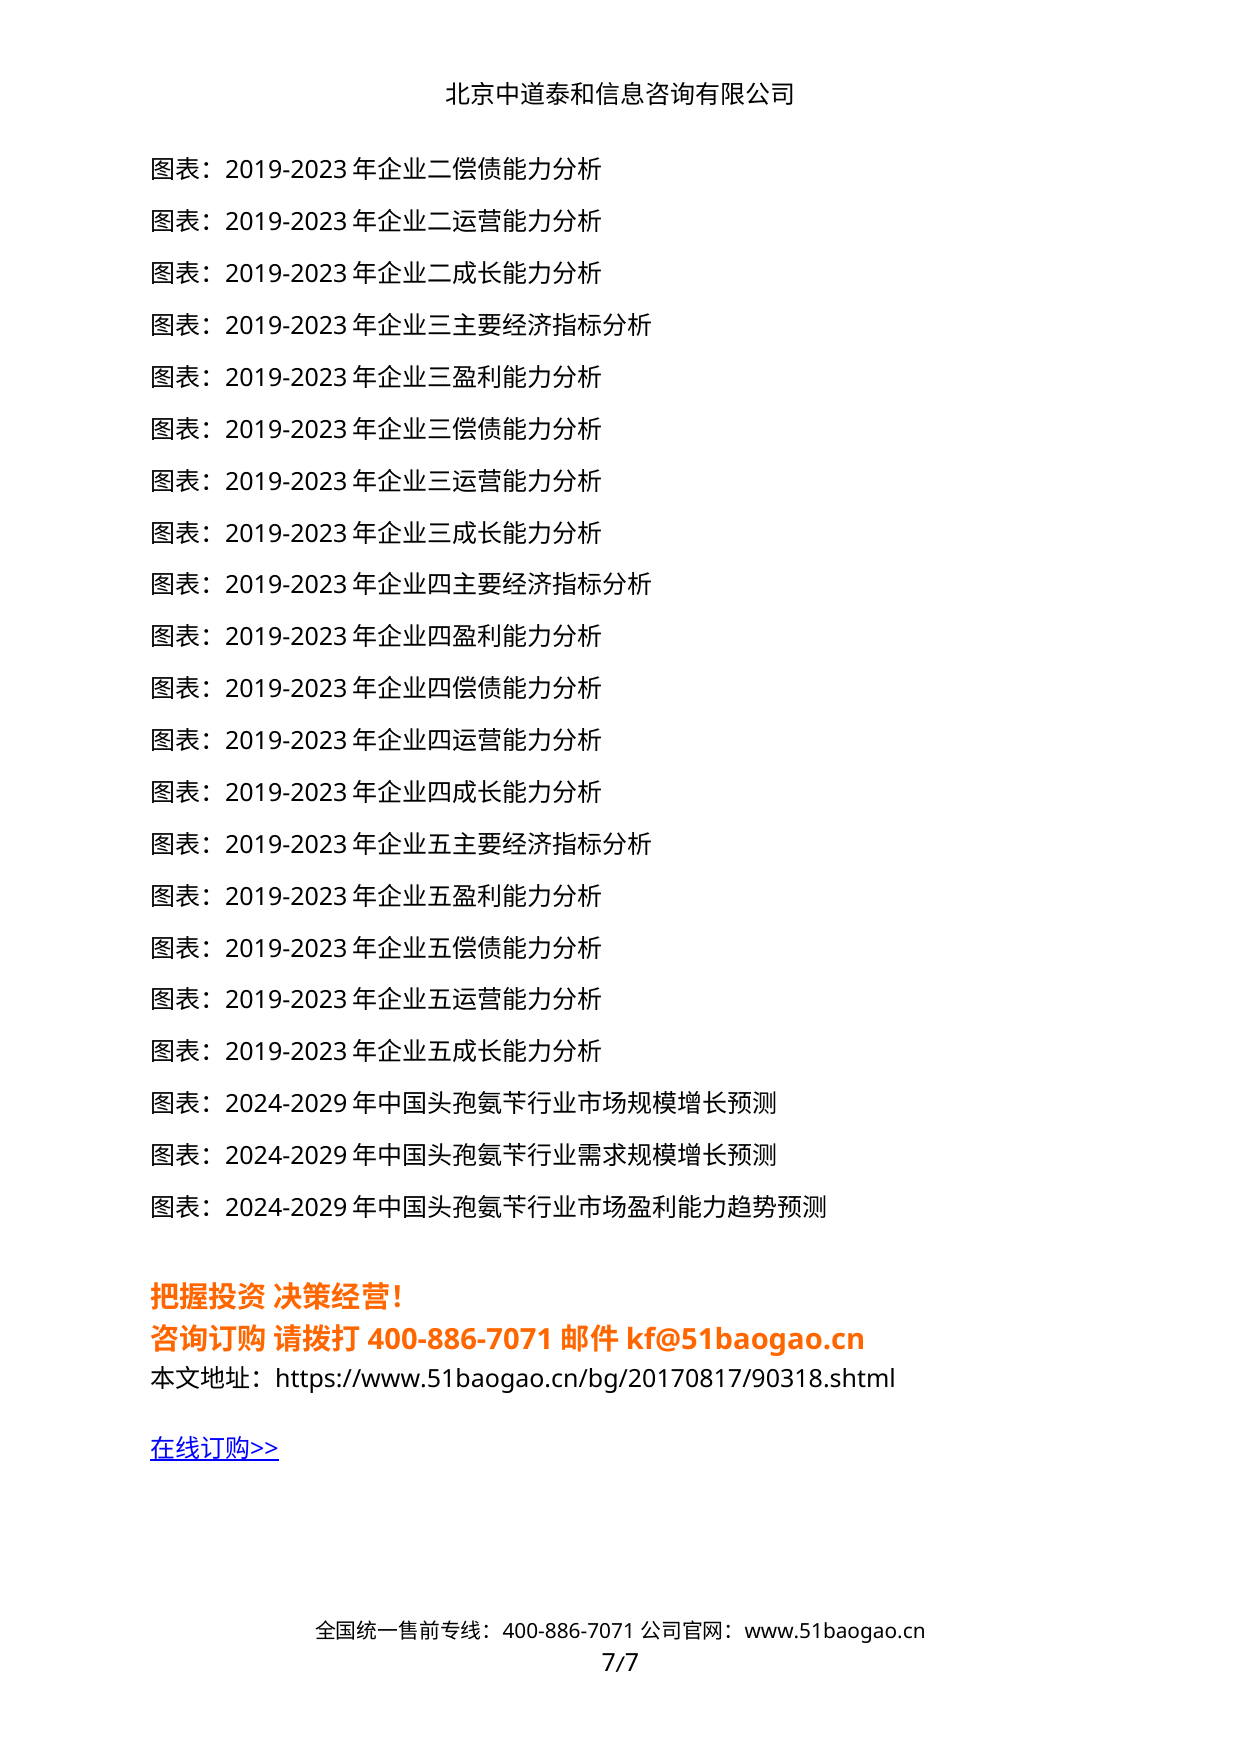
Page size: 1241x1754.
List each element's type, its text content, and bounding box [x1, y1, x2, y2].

text 图表：2019-2023年企业四偿债能力分析 [150, 669, 1090, 705]
text 图表：2019-2023年企业二成长能力分析 [150, 254, 1090, 290]
text 图表：2019-2023年企业三盈利能力分析 [150, 357, 1090, 394]
text 图表：2019-2023年企业三成长能力分析 [150, 513, 1090, 549]
text 在线订购>> [150, 1394, 1090, 1465]
text 图表：2019-2023年企业五成长能力分析 [150, 1032, 1090, 1068]
text 图表：2019-2023年企业三运营能力分析 [150, 461, 1090, 497]
text 图表：2024-2029年中国头孢氨苄行业市场盈利能力趋势预测 [150, 1187, 1090, 1224]
text 图表：2019-2023年企业四盈利能力分析 [150, 617, 1090, 653]
text 图表：2019-2023年企业四成长能力分析 [150, 772, 1090, 809]
text 图表：2024-2029年中国头孢氨苄行业需求规模增长预测 [150, 1136, 1090, 1172]
text 把握投资 决策经营！咨询订购 请拨打 400-886-7071 邮件 kf@51baogao.cn本文地址：https://www.51baogao.cn/bg/20170817/90318.shtml [150, 1239, 1090, 1394]
text 图表：2019-2023年企业四主要经济指标分析 [150, 565, 1090, 601]
text 图表：2019-2023年企业二运营能力分析 [150, 202, 1090, 238]
text 图表：2019-2023年企业五主要经济指标分析 [150, 824, 1090, 861]
text 图表：2019-2023年企业五盈利能力分析 [150, 876, 1090, 912]
text 图表：2019-2023年企业四运营能力分析 [150, 721, 1090, 757]
text 图表：2024-2029年中国头孢氨苄行业市场规模增长预测 [150, 1084, 1090, 1120]
text 图表：2019-2023年企业五运营能力分析 [150, 980, 1090, 1016]
text 图表：2019-2023年企业二偿债能力分析 [150, 150, 1090, 186]
text 图表：2019-2023年企业五偿债能力分析 [150, 928, 1090, 964]
text 图表：2019-2023年企业三主要经济指标分析 [150, 306, 1090, 342]
text 图表：2019-2023年企业三偿债能力分析 [150, 409, 1090, 446]
